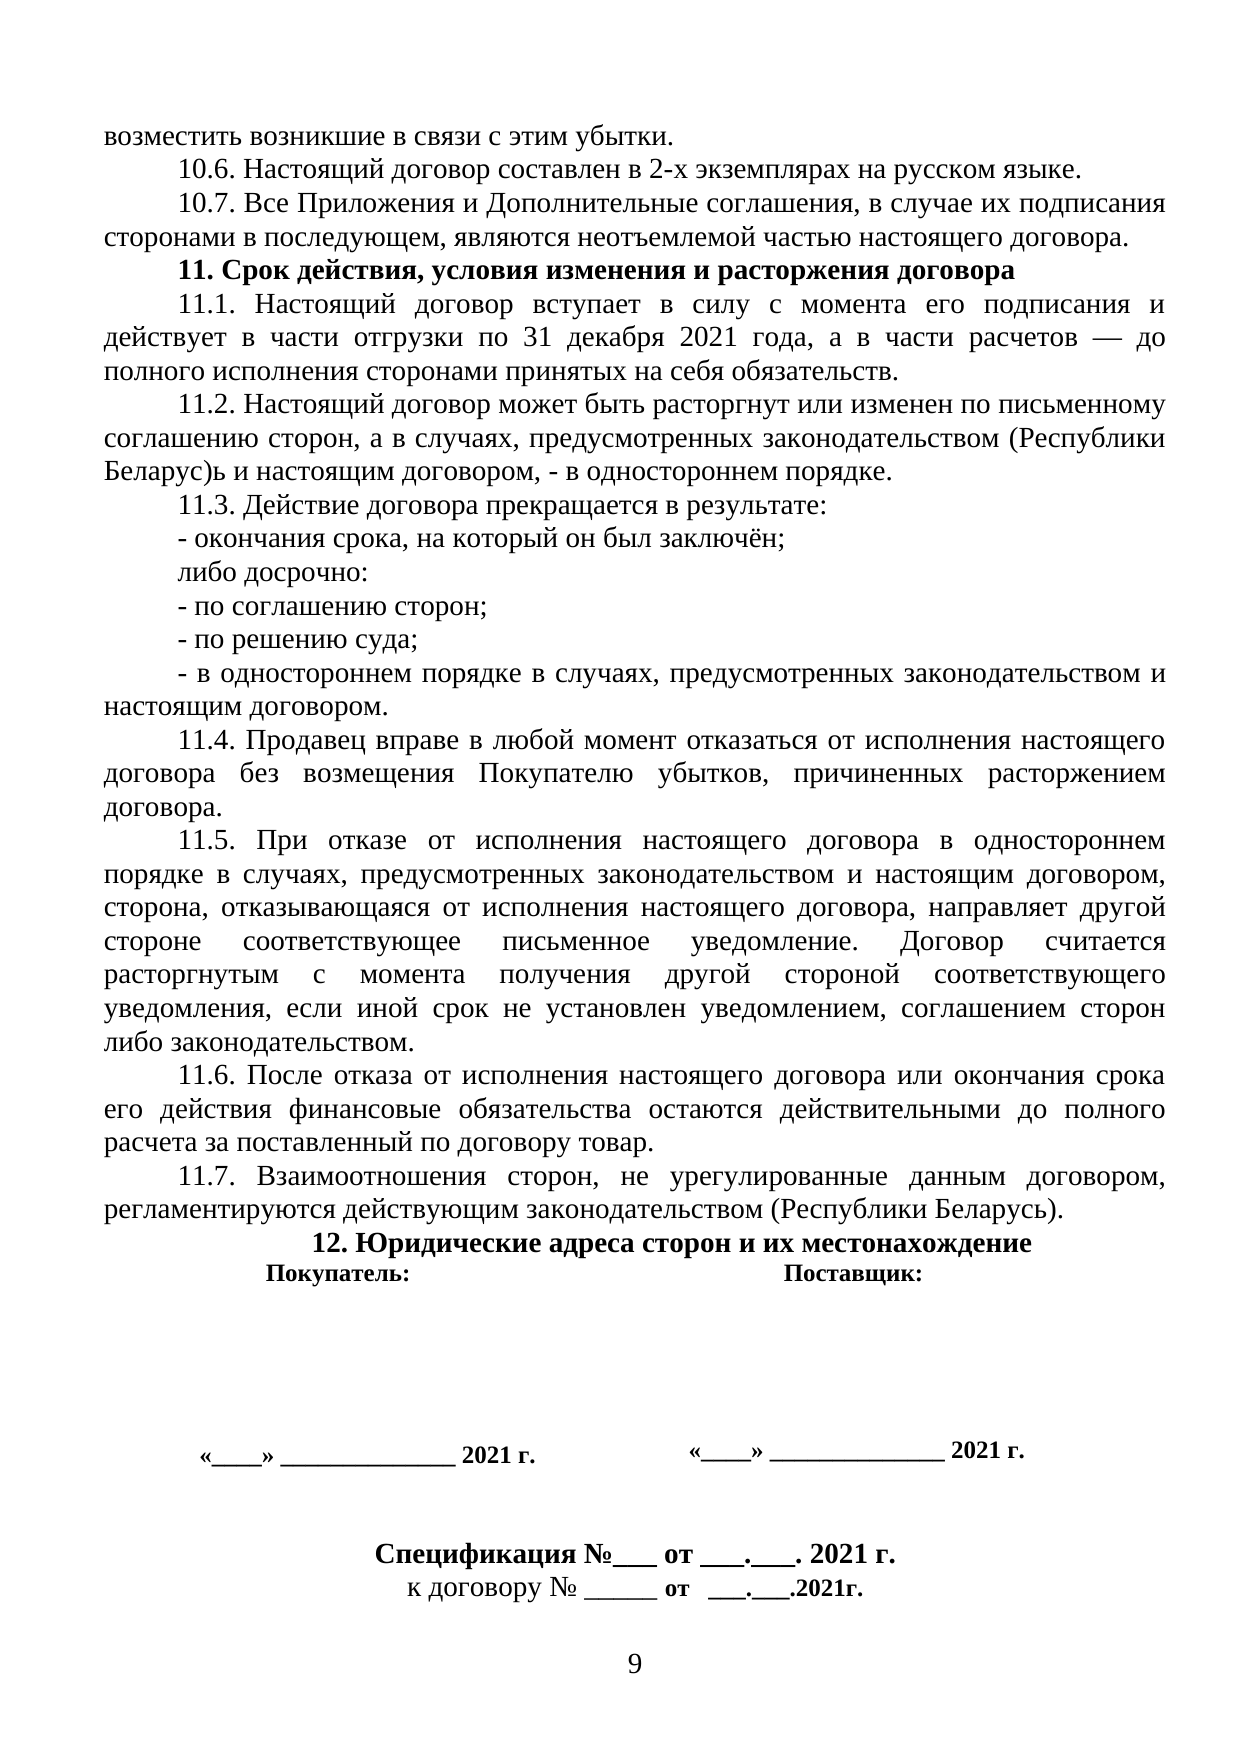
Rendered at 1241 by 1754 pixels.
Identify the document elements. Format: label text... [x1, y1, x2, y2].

text 11.6. После отказа от исполнения настоящего договора или окончания срока его действия финансовые обязательства остаются действительными до полного расчета за поставленный по договору товар. [103, 1057, 1167, 1158]
text 11. Срок действия, условия изменения и расторжения договора [103, 252, 1167, 286]
text 10.6. Настоящий договор составлен в 2-х экземплярах на русском языке. [103, 152, 1167, 185]
text 10.7. Все Приложения и Дополнительные соглашения, в случае их подписания сторонами в последующем, являются неотъемлемой частью настоящего договора. [103, 185, 1167, 252]
text 11.3. Действие договора прекращается в результате: [103, 487, 1167, 521]
table_header Поставщик: «____» ______________ 2021 г. [584, 1259, 1123, 1469]
text - по решению суда; [103, 621, 1167, 655]
text 11.2. Настоящий договор может быть расторгнут или изменен по письменному соглашению сторон, а в случаях, предусмотренных законодательством (Республики Беларус)ь и настоящим договором, - в одностороннем порядке. [103, 386, 1167, 487]
text 11.4. Продавец вправе в любой момент отказаться от исполнения настоящего договора без возмещения Покупателю убытков, причиненных расторжением договора. [103, 722, 1167, 822]
text - по соглашению сторон; [103, 588, 1167, 621]
text 11.1. Настоящий договор вступает в силу с момента его подписания и действует в части отгрузки по 31 декабря 2021 года, а в части расчетов — до полного исполнения сторонами принятых на себя обязательств. [103, 286, 1167, 386]
text 11.7. Взаимоотношения сторон, не урегулированные данным договором, регламентируются действующим законодательством (Республики Беларусь). [103, 1158, 1167, 1225]
text - в одностороннем порядке в случаях, предусмотренных законодательством и настоящим договором. [103, 655, 1167, 722]
text Спецификация №___ от ___.___. 2021 г. [103, 1536, 1167, 1569]
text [103, 118, 1167, 152]
text - окончания срока, на который он был заключён; [103, 521, 1167, 554]
text к договору № _____ от ___.___.2021г. [103, 1569, 1167, 1603]
text либо досрочно: [103, 554, 1167, 588]
text 11.5. При отказе от исполнения настоящего договора в одностороннем порядке в случаях, предусмотренных законодательством и настоящим договором, сторона, отказывающаяся от исполнения настоящего договора, направляет другой стороне соответствующее письменное уведомление. Договор считается расторгнутым с момента получения другой стороной соответствующего уведомления, если иной срок не установлен уведомлением, соглашением сторон либо законодательством. [103, 822, 1167, 1057]
table_header Покупатель: «____» ______________ 2021 г. [92, 1259, 583, 1469]
text 12. Юридические адреса сторон и их местонахождение [103, 1225, 1167, 1258]
